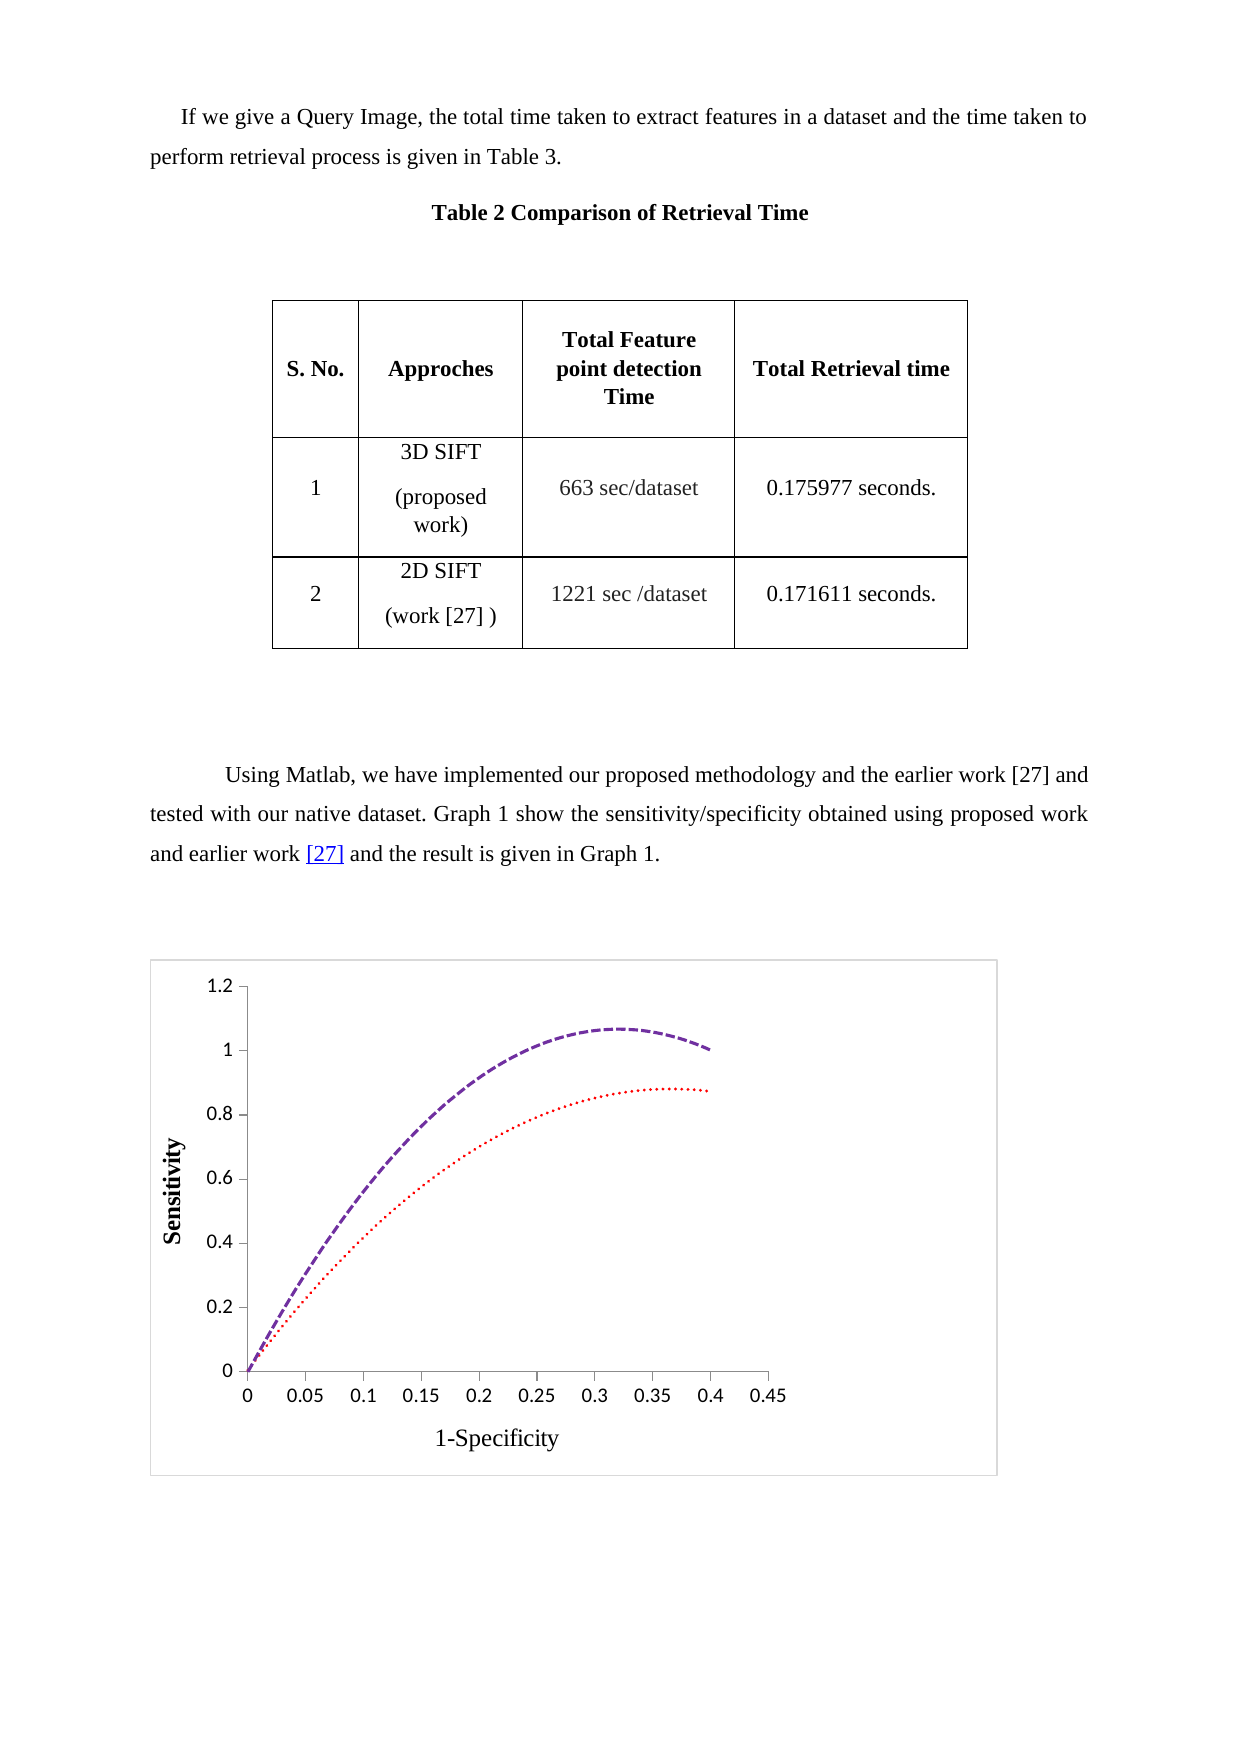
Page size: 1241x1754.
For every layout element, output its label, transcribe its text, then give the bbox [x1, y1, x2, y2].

table_cell 0.175977 seconds. [735, 438, 967, 556]
table_header Total Feature point detection Time [523, 301, 734, 437]
table_cell 2 [273, 558, 358, 648]
table_cell 0.171611 seconds. [735, 558, 967, 648]
table_cell 1 [273, 438, 358, 556]
table_cell 663 sec/dataset [523, 438, 734, 556]
text If we give a Query Image, the total time taken to extract features in a dataset and the time taken to perform retrieval process is given in Table 3. [150, 103, 1090, 169]
table_header Approches [359, 301, 522, 437]
table_cell 3D SIFT (proposed work) [359, 438, 522, 556]
table_cell 2D SIFT (work [27] ) [359, 558, 522, 648]
table_cell 1221 sec /dataset [523, 558, 734, 648]
text Table 2 Comparison of Retrieval Time [150, 199, 1090, 225]
table_header S. No. [273, 301, 358, 437]
text Using Matlab, we have implemented our proposed methodology and the earlier work [27] and tested with our native dataset. Graph 1 show the sensitivity/specificity obtained using proposed work and earlier work [27] and the result is given in Graph 1. [150, 761, 1090, 866]
table_header Total Retrieval time [735, 301, 967, 437]
